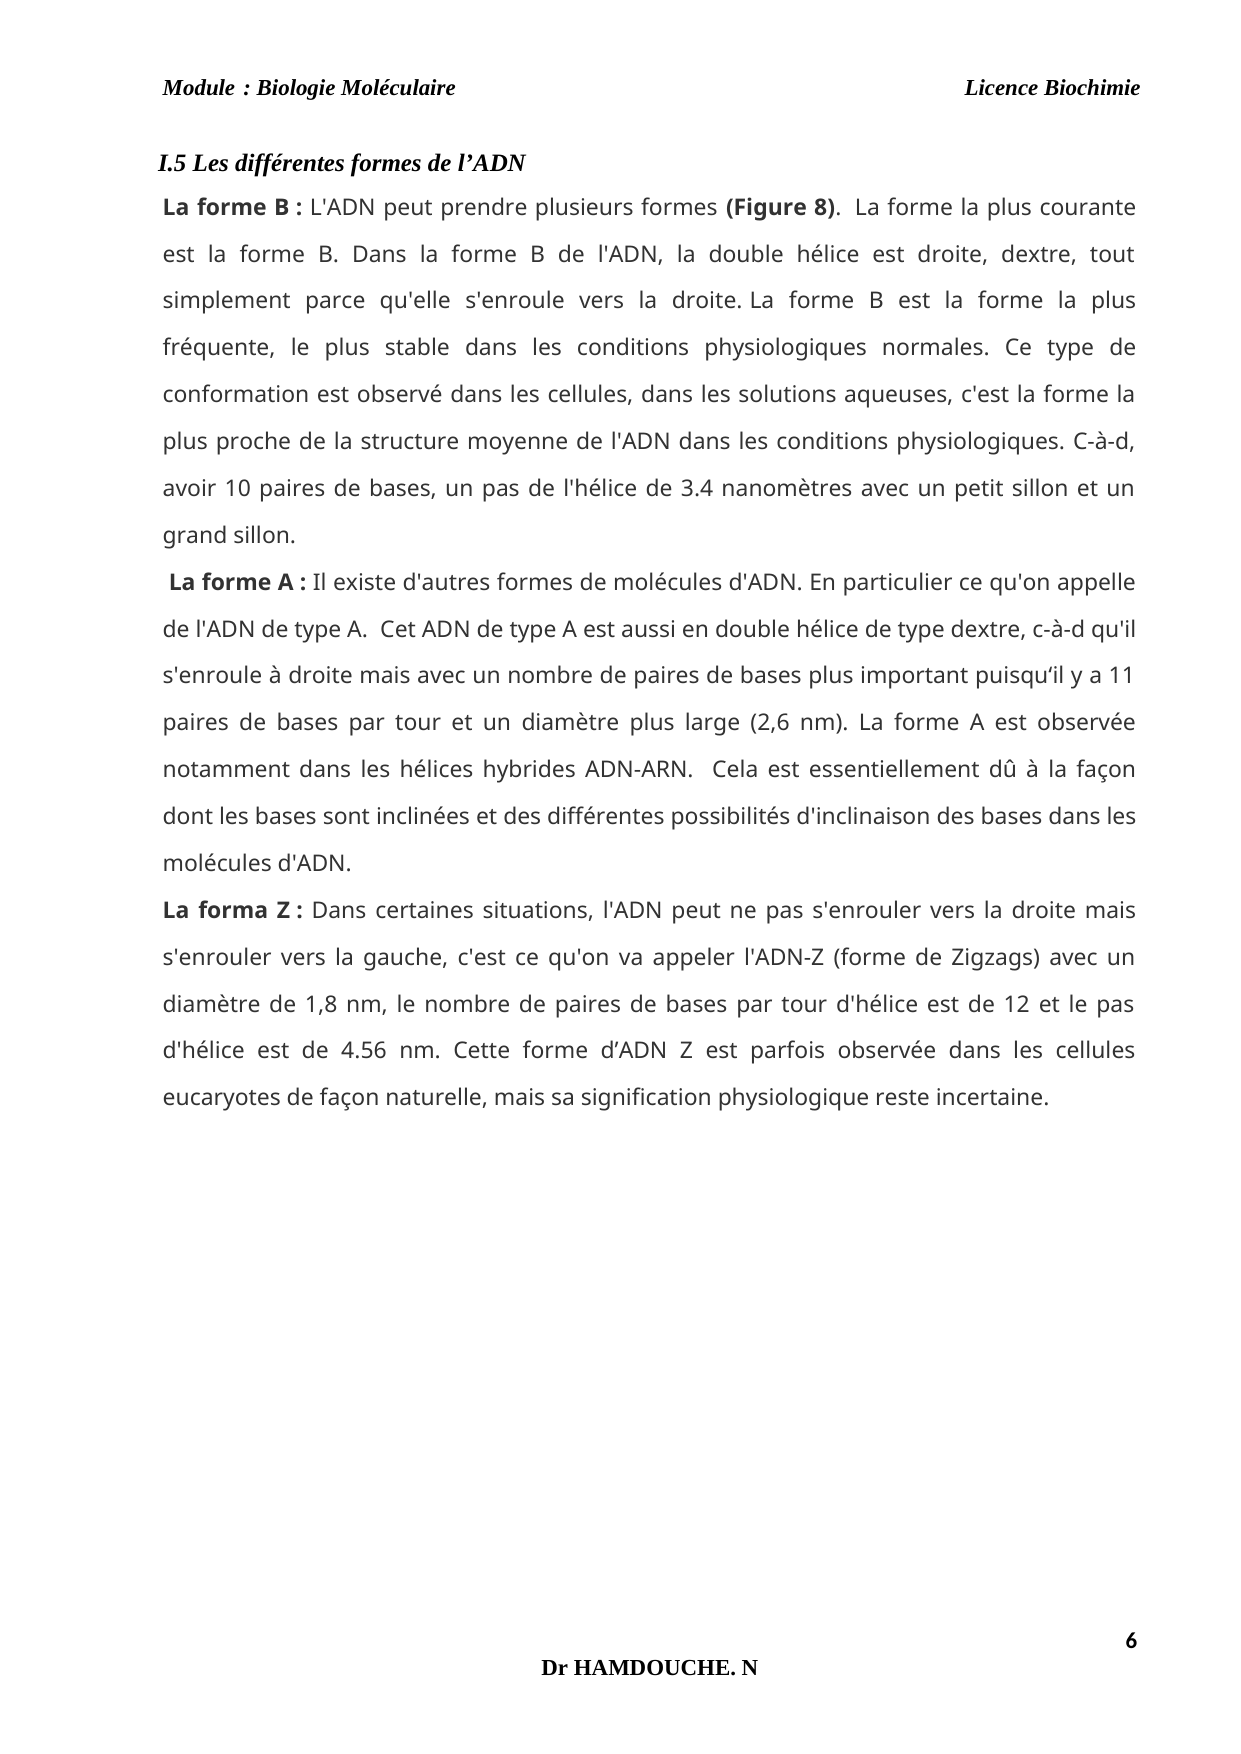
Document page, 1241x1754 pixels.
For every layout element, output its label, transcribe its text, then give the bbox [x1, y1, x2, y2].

text La forme B : L'ADN peut prendre plusieurs formes (Figure 8). La forme la plus courante est la forme B. Dans la forme B de l'ADN, la double hélice est droite, dextre, tout simplement parce qu'elle s'enroule vers la droite. La forme B est la forme la plus fréquente, le plus stable dans les conditions physiologiques normales. Ce type de conformation est observé dans les cellules, dans les solutions aqueuses, c'est la forme la plus proche de la structure moyenne de l'ADN dans les conditions physiologiques. C-à-d, avoir 10 paires de bases, un pas de l'hélice de 3.4 nanomètres avec un petit sillon et un grand sillon. [162, 191, 1137, 343]
text La forme A : Il existe d'autres formes de molécules d'ADN. En particulier ce qu'on appelle de l'ADN de type A. Cet ADN de type A est aussi en double hélice de type dextre, c-à-d qu'il s'enroule à droite mais avec un nombre de paires de bases plus important puisqu‘il y a 11 paires de bases par tour et un diamètre plus large (2,6 nm). La forme A est observée notamment dans les hélices hybrides ADN-ARN. Cela est essentiellement dû à la façon dont les bases sont inclinées et des différentes possibilités d'inclinaison des bases dans les molécules d'ADN. [162, 566, 1137, 878]
text La forma Z : Dans certaines situations, l'ADN peut ne pas s'enrouler vers la droite mais s'enrouler vers la gauche, c'est ce qu'on va appeler l'ADN-Z (forme de Zigzags) avec un diamètre de 1,8 nm, le nombre de paires de bases par tour d'hélice est de 12 et le pas d'hélice est de 4.56 nm. Cette forme d’ADN Z est parfois observée dans les cellules eucaryotes de façon naturelle, mais sa signification physiologique reste incertaine. [162, 894, 1137, 1113]
text La forme B : L'ADN peut prendre plusieurs formes (Figure 8). La forme la plus courante est la forme B. Dans la forme B de l'ADN, la double hélice est droite, dextre, tout simplement parce qu'elle s'enroule vers la droite. La forme B est la forme la plus fréquente, le plus stable dans les conditions physiologiques normales. Ce type de conformation est observé dans les cellules, dans les solutions aqueuses, c'est la forme la plus proche de la structure moyenne de l'ADN dans les conditions physiologiques. C-à-d, avoir 10 paires de bases, un pas de l'hélice de 3.4 nanomètres avec un petit sillon et un grand sillon. [162, 344, 1137, 550]
text I.5 Les différentes formes de l’ADN [133, 148, 1137, 176]
